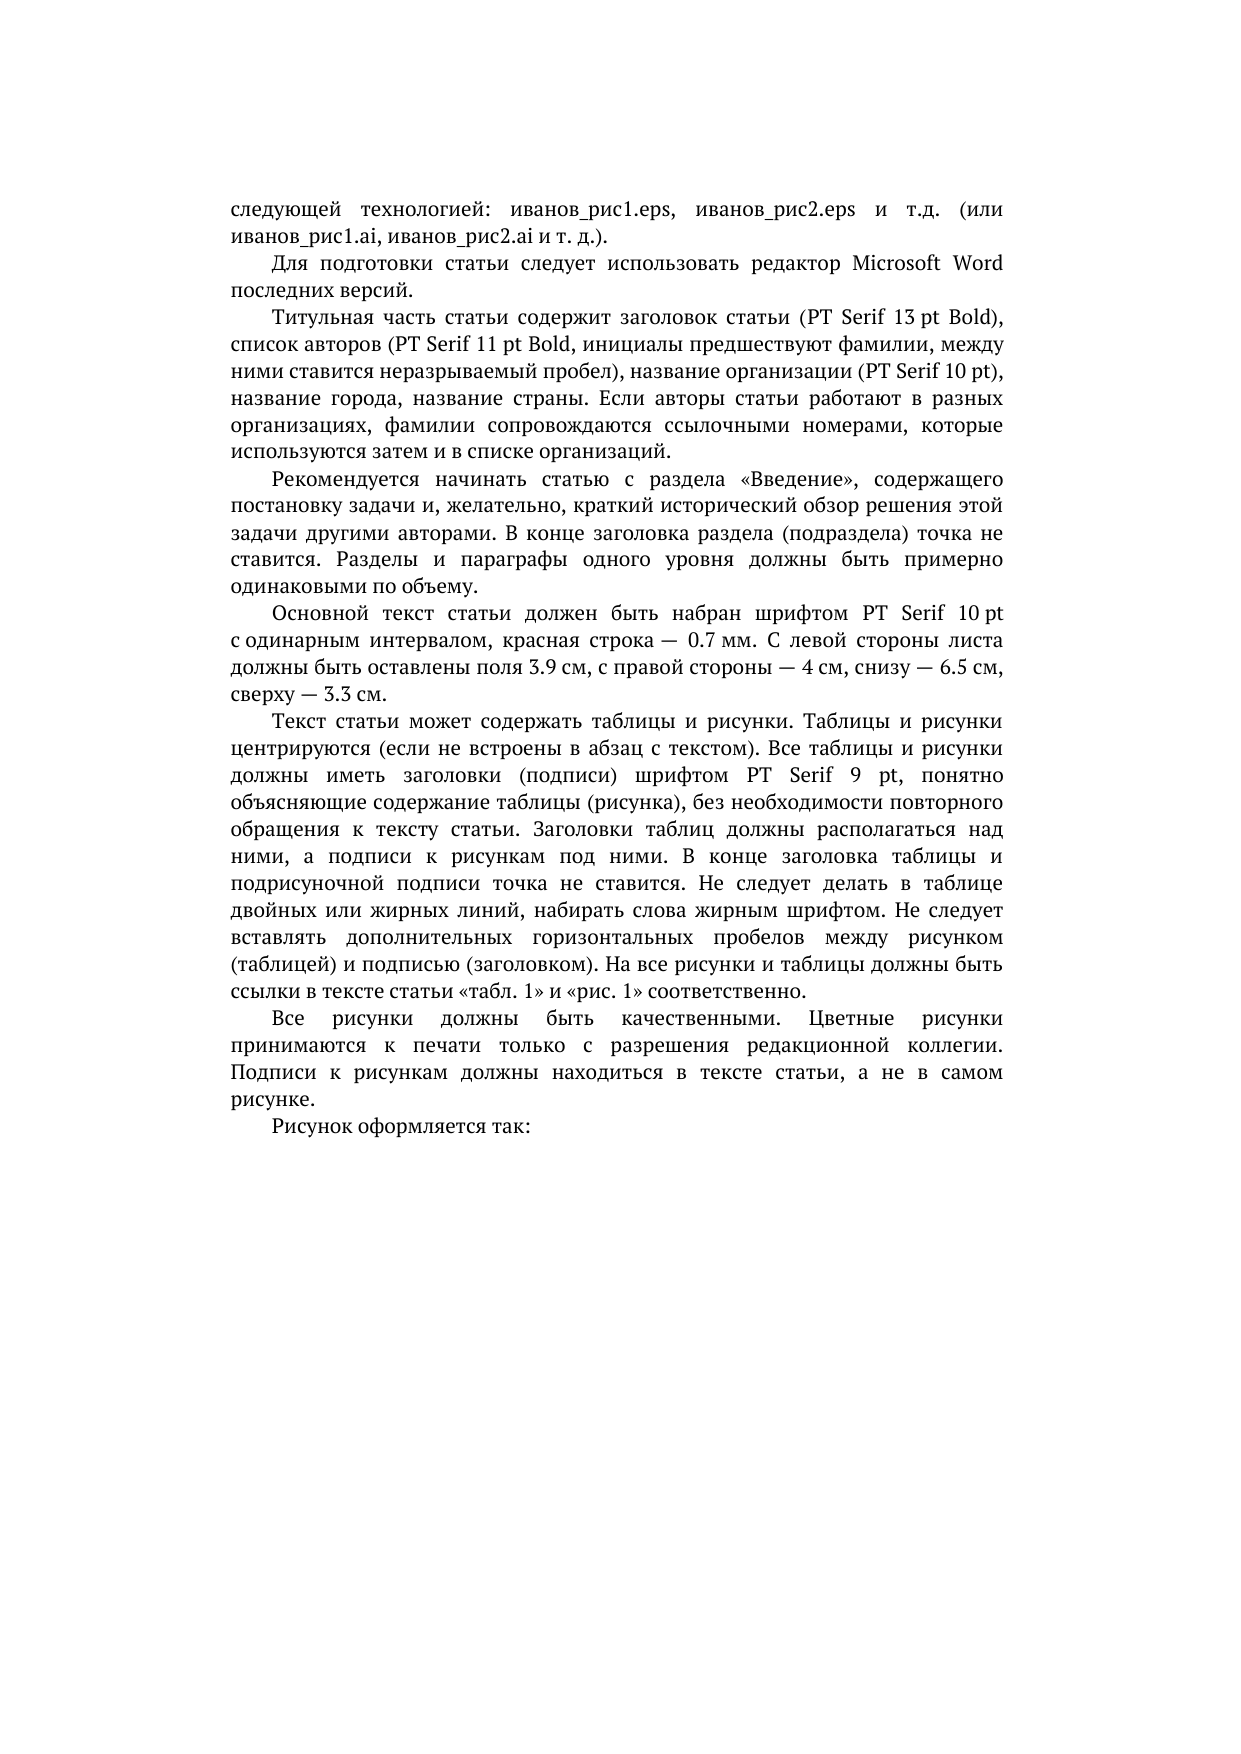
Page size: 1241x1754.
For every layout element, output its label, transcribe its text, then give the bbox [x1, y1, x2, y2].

text Для подготовки статьи следует использовать редактор Microsoft Word последних версий. [230, 249, 1004, 303]
text Все рисунки должны быть качественными. Цветные рисунки принимаются к печати только с разрешения редакционной коллегии. Подписи к рисункам должны находиться в тексте статьи, а не в самом рисунке. [230, 1004, 1004, 1112]
text Основной текст статьи должен быть набран шрифтом PT Serif 10 pt с одинарным интервалом, красная строка — 0.7 мм. С левой стороны листа должны быть оставлены поля 3.9 см, с правой стороны — 4 см, снизу — 6.5 см, сверху — 3.3 см. [230, 599, 1004, 707]
text Текст статьи может содержать таблицы и рисунки. Таблицы и рисунки центрируются (если не встроены в абзац с текстом). Все таблицы и рисунки должны иметь заголовки (подписи) шрифтом PT Serif 9 pt, понятно объясняющие содержание таблицы (рисунка), без необходимости повторного обращения к тексту статьи. Заголовки таблиц должны располагаться над ними, а подписи к рисункам под ними. В конце заголовка таблицы и подрисуночной подписи точка не ставится. Не следует делать в таблице двойных или жирных линий, набирать слова жирным шрифтом. Не следует вставлять дополнительных горизонтальных пробелов между рисунком (таблицей) и подписью (заголовком). На все рисунки и таблицы должны быть ссылки в тексте статьи «табл. 1» и «рис. 1» соответственно. [230, 707, 1004, 1004]
text Титульная часть статьи содержит заголовок статьи (PT Serif 13 pt Bold), список авторов (PT Serif 11 pt Bold, инициалы предшествуют фамилии, между ними ставится неразрываемый пробел), название организации (PT Serif 10 pt), название города, название страны. Если авторы статьи работают в разных организациях, фамилии сопровождаются ссылочными номерами, которые используются затем и в списке организаций. [230, 303, 1004, 465]
text Рекомендуется начинать статью с раздела «Введение», содержащего постановку задачи и, желательно, краткий исторический обзор решения этой задачи другими авторами. В конце заголовка раздела (подраздела) точка не ставится. Разделы и параграфы одного уровня должны быть примерно одинаковыми по объему. [230, 465, 1004, 599]
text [230, 195, 1004, 249]
text Рисунок оформляется так: [230, 1112, 1004, 1139]
